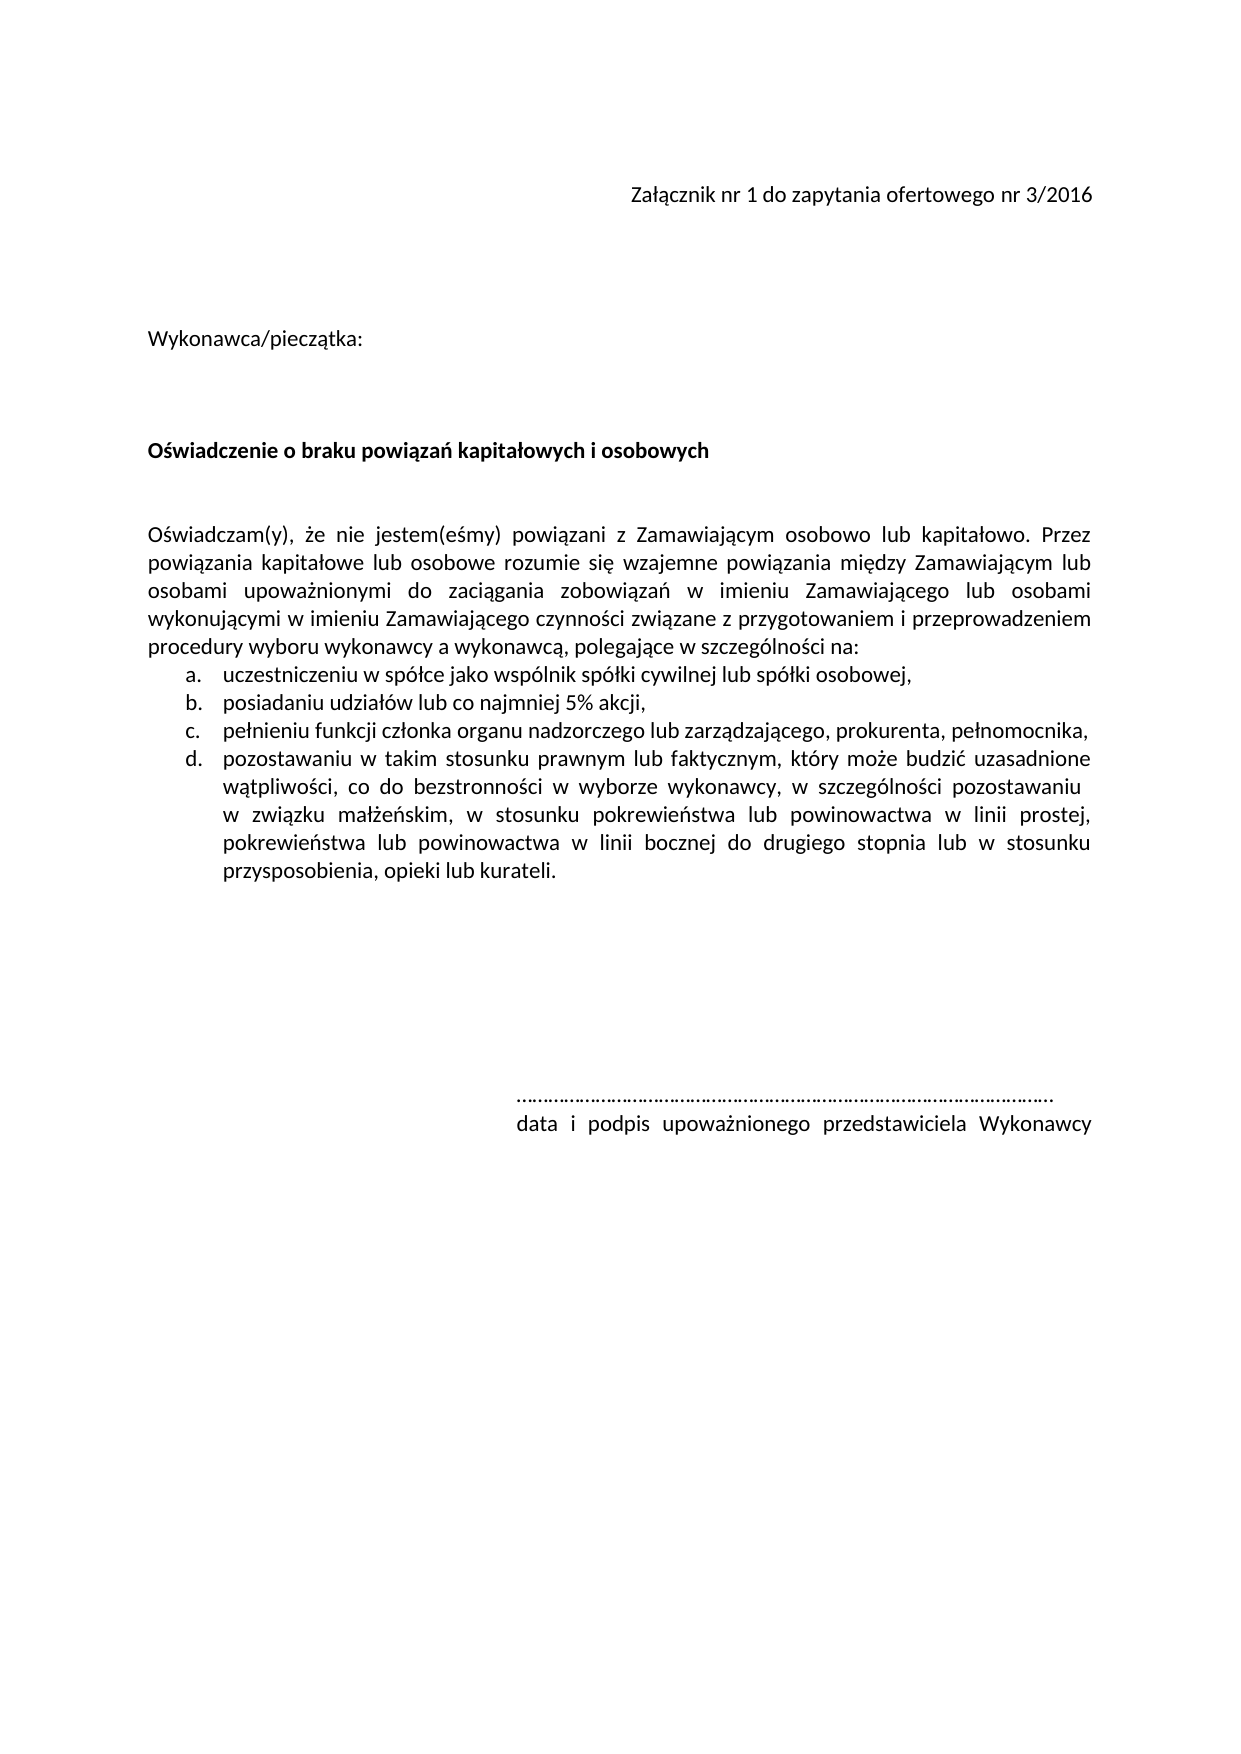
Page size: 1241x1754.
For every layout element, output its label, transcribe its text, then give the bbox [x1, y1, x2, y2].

text Oświadczenie o braku powiązań kapitałowych i osobowych [148, 436, 1093, 464]
text Załącznik nr 1 do zapytania ofertowego nr 3/2016 [148, 180, 1093, 208]
list uczestniczeniu w spółce jako wspólnik spółki cywilnej lub spółki osobowej, [185, 660, 1093, 688]
list pełnieniu funkcji członka organu nadzorczego lub zarządzającego, prokurenta, pełnomocnika, [185, 716, 1093, 744]
text Oświadczam(y), że nie jestem(eśmy) powiązani z Zamawiającym osobowo lub kapitałowo. Przez powiązania kapitałowe lub osobowe rozumie się wzajemne powiązania między Zamawiającym lub osobami upoważnionymi do zaciągania zobowiązań w imieniu Zamawiającego lub osobami wykonującymi w imieniu Zamawiającego czynności związane z przygotowaniem i przeprowadzeniem procedury wyboru wykonawcy a wykonawcą, polegające w szczególności na: [148, 520, 1093, 660]
text ………………………………………………………………………………………… [443, 1081, 1093, 1109]
text data i podpis upoważnionego przedstawiciela Wykonawcy [516, 1109, 1093, 1165]
text Wykonawca/pieczątka: [148, 324, 1093, 352]
list pozostawaniu w takim stosunku prawnym lub faktycznym, który może budzić uzasadnione wątpliwości, co do bezstronności w wyborze wykonawcy, w szczególności pozostawaniu w związku małżeńskim, w stosunku pokrewieństwa lub powinowactwa w linii prostej, pokrewieństwa lub powinowactwa w linii bocznej do drugiego stopnia lub w stosunku przysposobienia, opieki lub kurateli. [185, 744, 1093, 884]
list posiadaniu udziałów lub co najmniej 5% akcji, [185, 688, 1093, 716]
